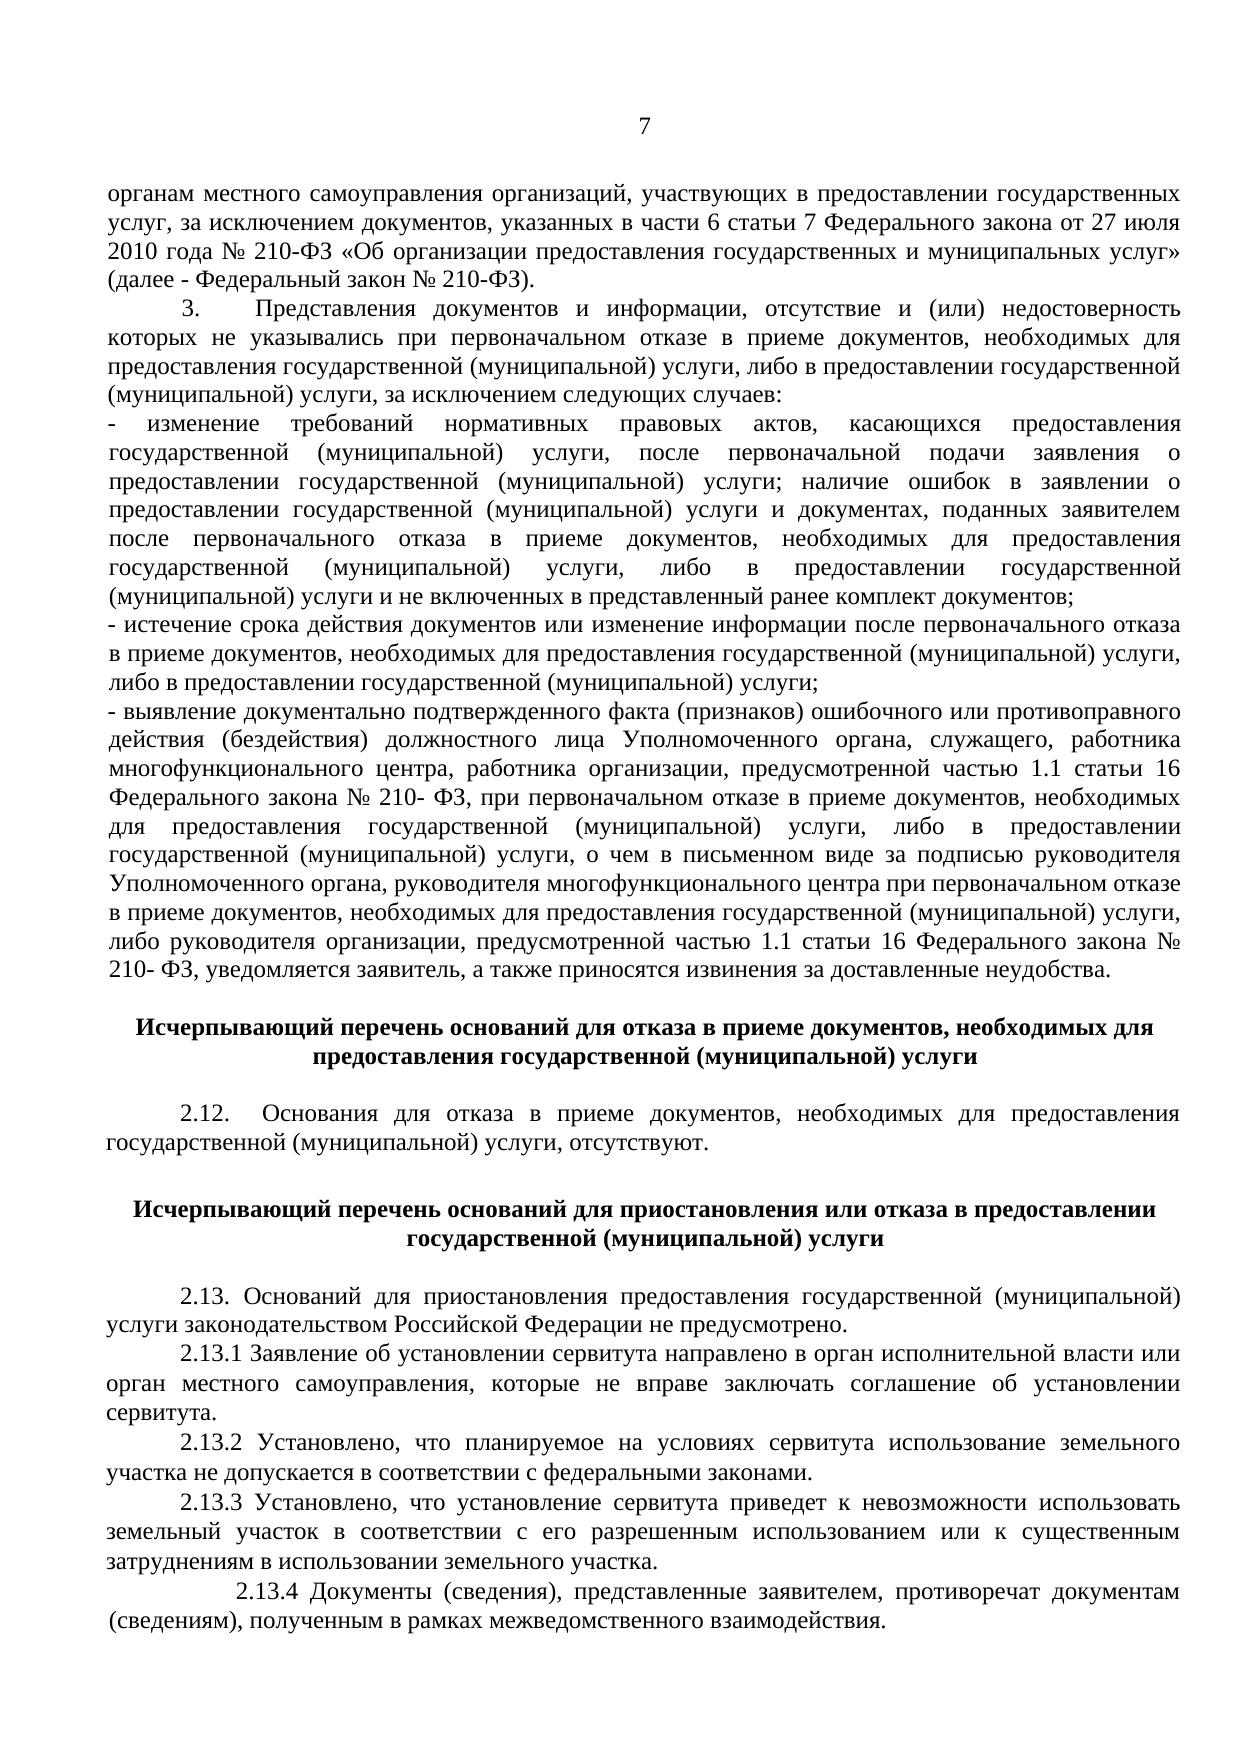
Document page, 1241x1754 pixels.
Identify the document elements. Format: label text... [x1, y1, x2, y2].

text 2.13.3 Установлено, что установление сервитута приведет к невозможности использовать земельный участок в соответствии с его разрешенным использованием или к существенным затруднениям в использовании земельного участка. [106, 1487, 1181, 1575]
text Исчерпывающий перечень оснований для приостановления или отказа в предоставлении государственной (муниципальной) услуги [113, 1194, 1176, 1252]
text 2.13.2 Установлено, что планируемое на условиях сервитута использование земельного участка не допускается в соответствии с федеральными законами. [106, 1427, 1181, 1486]
text - выявление документально подтвержденного факта (признаков) ошибочного или противоправного действия (бездействия) должностного лица Уполномоченного органа, служащего, работника многофункционального центра, работника организации, предусмотренной частью 1.1 статьи 16 Федерального закона № 210- ФЗ, при первоначальном отказе в приеме документов, необходимых для предоставления государственной (муниципальной) услуги, либо в предоставлении государственной (муниципальной) услуги, о чем в письменном виде за подписью руководителя Уполномоченного органа, руководителя многофункционального центра при первоначальном отказе в приеме документов, необходимых для предоставления государственной (муниципальной) услуги, либо руководителя организации, предусмотренной частью 1.1 статьи 16 Федерального закона № 210- ФЗ, уведомляется заявитель, а также приносятся извинения за доставленные неудобства. [107, 696, 1182, 983]
text 2.13. Оснований для приостановления предоставления государственной (муниципальной) услуги законодательством Российской Федерации не предусмотрено. [106, 1281, 1181, 1338]
text 2.12. Основания для отказа в приеме документов, необходимых для предоставления государственной (муниципальной) услуги, отсутствуют. [106, 1098, 1181, 1156]
text 2.13.1 Заявление об установлении сервитута направлено в орган исполнительной власти или орган местного самоуправления, которые не вправе заключать соглашение об установлении сервитута. [106, 1338, 1181, 1426]
list Представления документов и информации, отсутствие и (или) недостоверность которых не указывались при первоначальном отказе в приеме документов, необходимых для предоставления государственной (муниципальной) услуги, либо в предоставлении государственной (муниципальной) услуги, за исключением следующих случаев: [107, 293, 1181, 408]
text - истечение срока действия документов или изменение информации после первоначального отказа в приеме документов, необходимых для предоставления государственной (муниципальной) услуги, либо в предоставлении государственной (муниципальной) услуги; [107, 609, 1182, 696]
text Исчерпывающий перечень оснований для отказа в приеме документов, необходимых для предоставления государственной (муниципальной) услуги [113, 1012, 1176, 1069]
text - изменение требований нормативных правовых актов, касающихся предоставления государственной (муниципальной) услуги, после первоначальной подачи заявления о предоставлении государственной (муниципальной) услуги; наличие ошибок в заявлении о предоставлении государственной (муниципальной) услуги и документах, поданных заявителем после первоначального отказа в приеме документов, необходимых для предоставления государственной (муниципальной) услуги, либо в предоставлении государственной (муниципальной) услуги и не включенных в представленный ранее комплект документов; [107, 408, 1182, 609]
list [107, 178, 1181, 293]
text 2.13.4 Документы (сведения), представленные заявителем, противоречат документам (сведениям), полученным в рамках межведомственного взаимодействия. [107, 1576, 1182, 1634]
